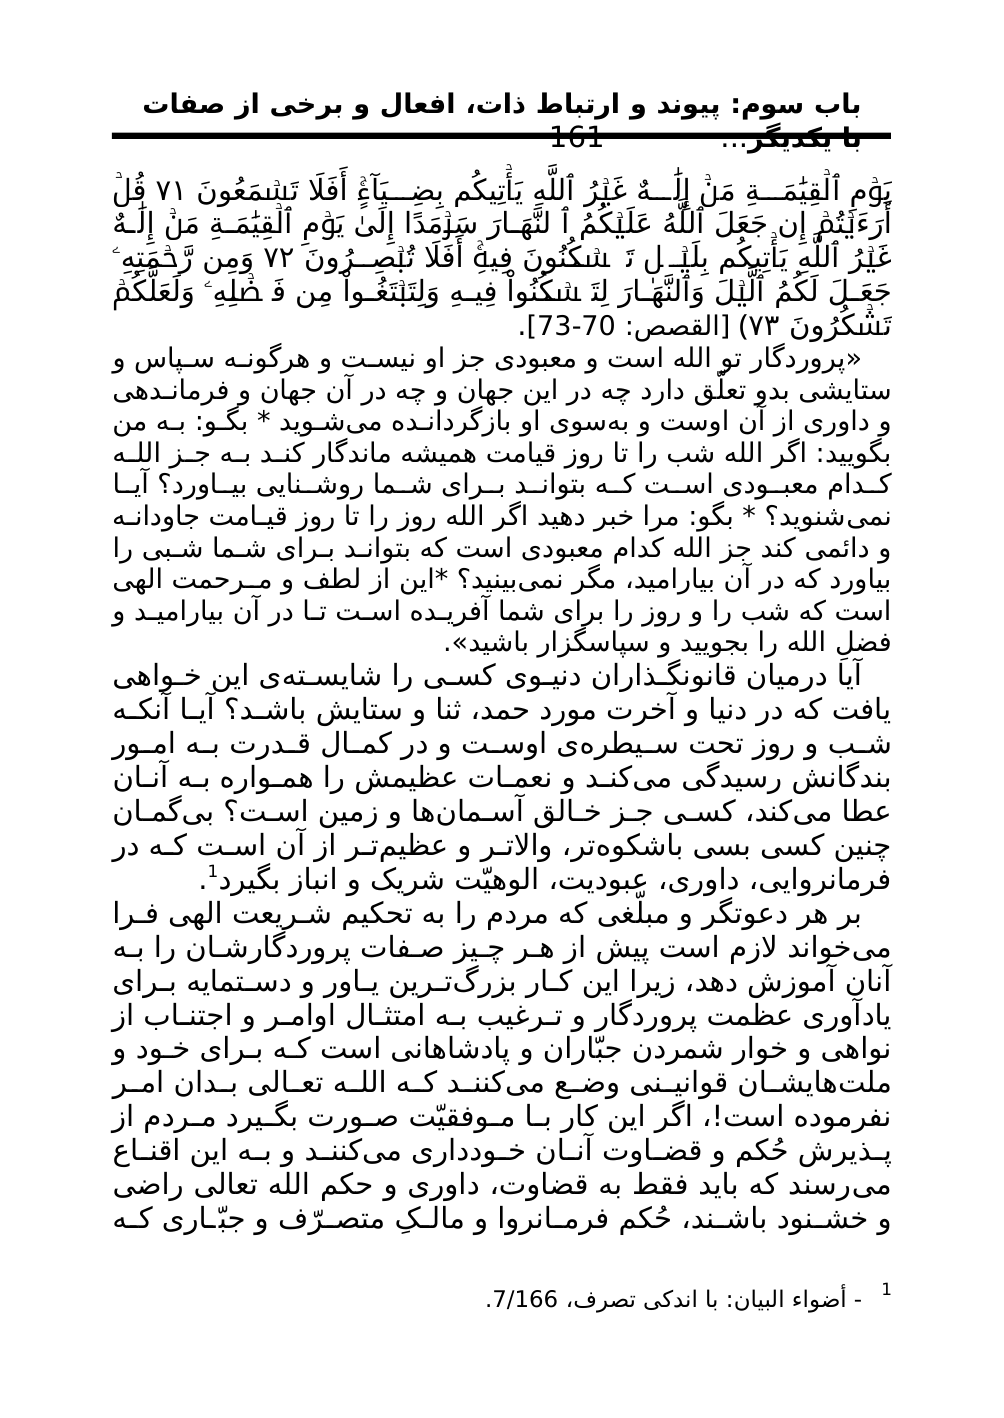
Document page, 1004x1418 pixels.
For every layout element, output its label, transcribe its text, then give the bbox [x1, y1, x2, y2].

text آیا درمیان قانونگذاران دنیوی کسی را شایسته‌ی این خواهی یافت که در دنیا و آخرت مورد حمد، ثنا و ستایش باشد؟ آیا آنکه شب و روز تحت سیطره‌ی اوست و در کمال قدرت به‏ امور بندگانش رسیدگی می‌کند و نعمات عظیمش را همواره به آنان عطا می‌کند، کسی جز خالق آسمان‌ها و زمین است؟ بی‌گمان چنین کسی بسی باشکوه‌تر، والاتر و عظیم‌تر از آن است که در فرمانروایی، داوری، عبودیت، الوهیّت شریک و انباز بگیرد. [112, 658, 892, 896]
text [112, 173, 892, 343]
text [112, 896, 892, 1236]
text «پروردگار تو الله است و معبودی جز او نیست و هرگونه سپاس و ستایشی بدو تعلّق دارد چه در این جهان و چه در آن جهان و فرماندهی و داوری از آن اوست و به‌سوی او بازگردانده می‌شوید * بگو: به من بگویید: اگر الله شب را تا روز قیامت همیشه ماندگار کند به جز الله کدام معبودی است که بتواند برای شما روشنایی بیاورد؟ آیا نمی‌شنوید؟ * بگو: مرا خبر دهید اگر الله روز را تا روز قیامت جاودانه و دائمی کند جز الله کدام معبودی است که بتواند برای شما شبی را بیاورد که در آن بیارامید، مگر نمی‌بینید؟ *این از لطف و مرحمت الهی است که شب را و روز را برای شما آفریده است تا در آن بیارامید و فضلِ الله را بجویید و سپاسگزار باشید». [112, 343, 892, 658]
